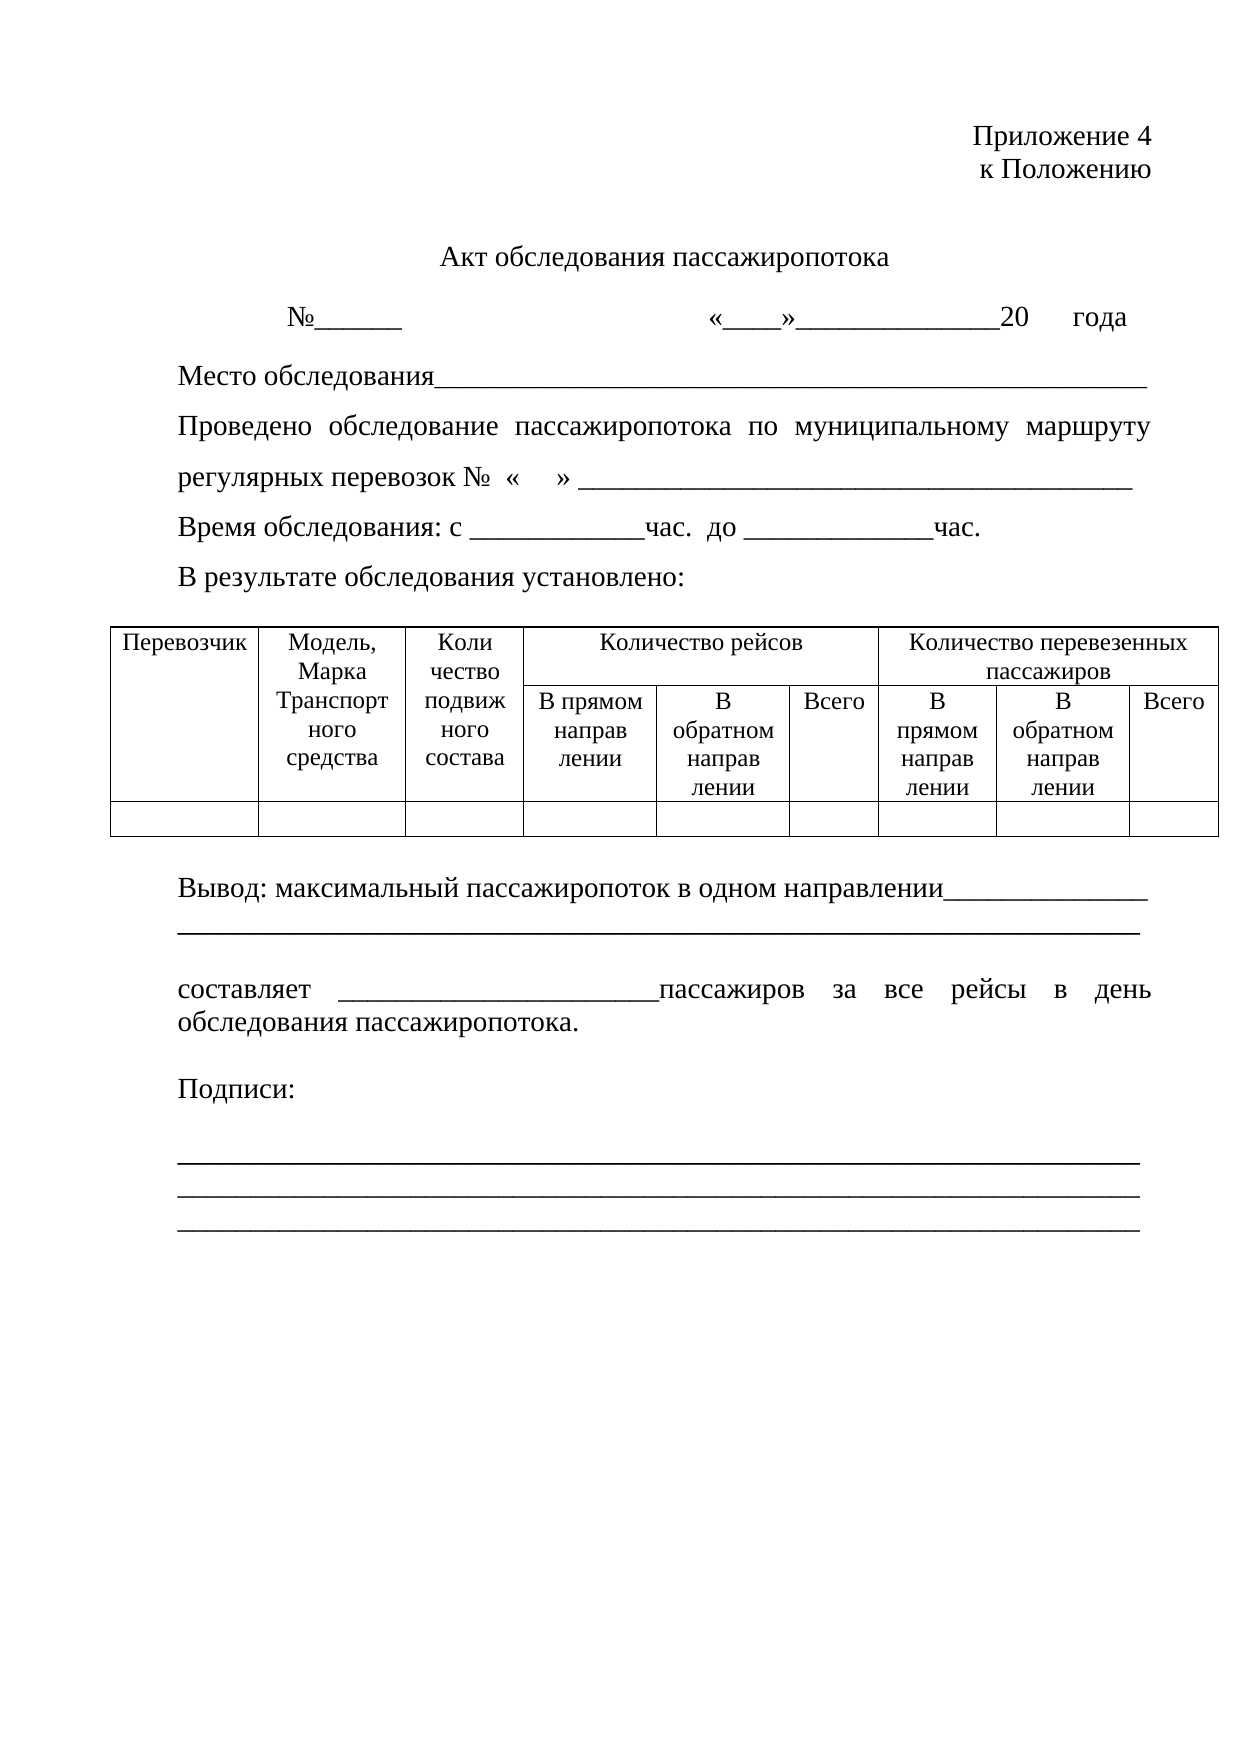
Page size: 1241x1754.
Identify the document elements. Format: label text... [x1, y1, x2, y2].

table_cell [790, 802, 878, 836]
text составляет ______________________пассажиров за все рейсы в день обследования пассажиропотока. [177, 971, 1152, 1038]
text Вывод: максимальный пассажиропоток в одном направлении______________ [177, 870, 1152, 904]
table_header Коли чество подвиж ного состава [406, 628, 523, 801]
text Место обследования_________________________________________________________ [177, 358, 1152, 392]
table_header Количество рейсов [524, 628, 878, 685]
table_header Перевозчик [111, 628, 258, 801]
table_cell [997, 802, 1129, 836]
text __________________________________________________________________ [177, 904, 1152, 937]
table_cell [657, 802, 789, 836]
text Время обследования: с ____________час. до _____________час. [177, 509, 1152, 543]
text __________________________________________________________________ __________________________________________________________________ [177, 1134, 1152, 1201]
table_cell [111, 802, 258, 836]
table_cell В обратном направ лении [657, 686, 789, 801]
table_cell Всего [1130, 686, 1218, 801]
table_cell [1130, 802, 1218, 836]
text В результате обследования установлено: [177, 559, 1152, 593]
table_cell Всего [790, 686, 878, 801]
table_cell [406, 802, 523, 836]
text №______ «____»______________20 года [177, 299, 1152, 332]
text Приложение 4 [783, 118, 1152, 152]
table_cell В обратном направ лении [997, 686, 1129, 801]
table_header Модель, Марка Транспортного средства [259, 628, 405, 801]
table_cell [879, 802, 996, 836]
table_cell В прямом направ лении [879, 686, 996, 801]
text __________________________________________________________________ [177, 1201, 1152, 1234]
text Подписи: [177, 1071, 1152, 1105]
table_cell [524, 802, 656, 836]
table_cell В прямом направ лении [524, 686, 656, 801]
text Акт обследования пассажиропотока [177, 239, 1152, 273]
table_cell [259, 802, 405, 836]
table_header Количество перевезенных пассажиров [879, 628, 1218, 685]
text к Положению [783, 152, 1152, 185]
text Проведено обследование пассажиропотока по муниципальному маршруту регулярных перевозок № « » ______________________________________ [177, 408, 1152, 492]
